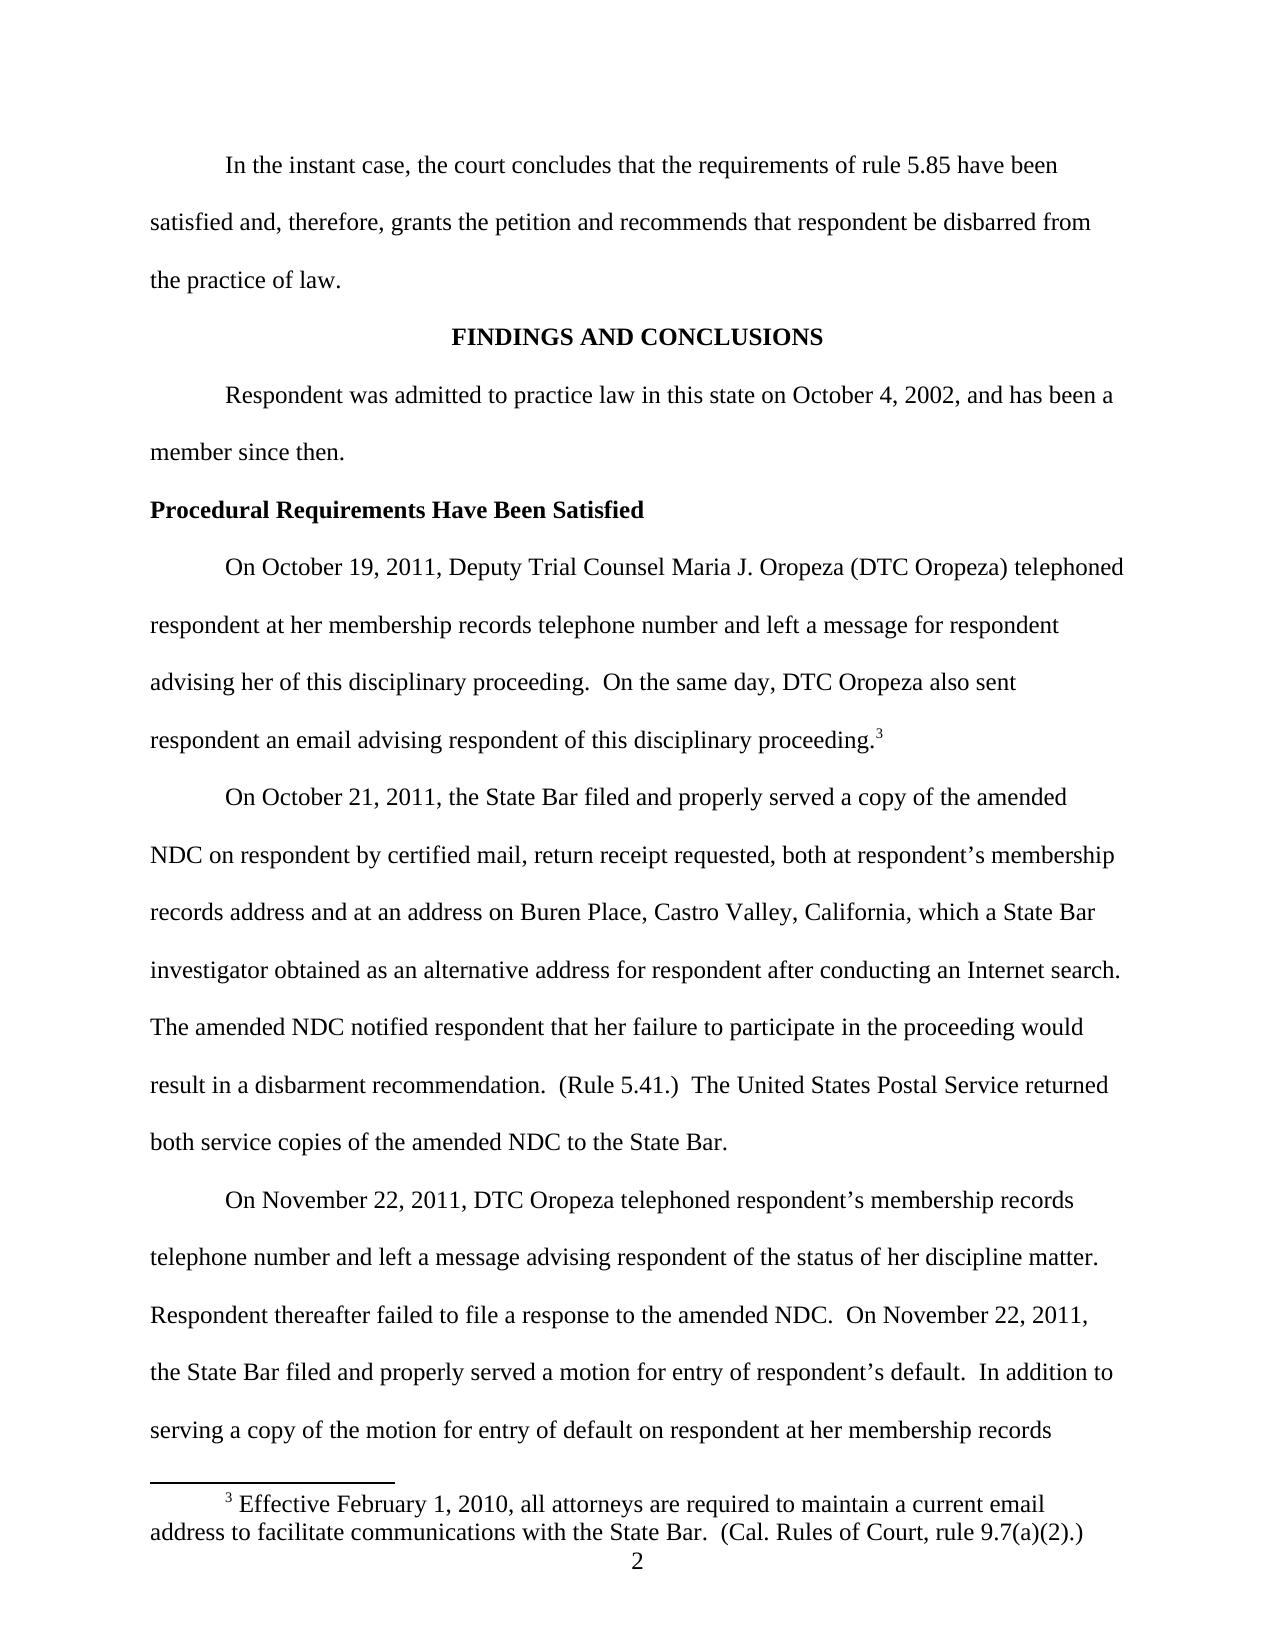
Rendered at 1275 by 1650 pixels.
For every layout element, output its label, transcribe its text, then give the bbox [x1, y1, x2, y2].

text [150, 1185, 1125, 1444]
text In the instant case, the court concludes that the requirements of rule 5.85 have been satisfied and, therefore, grants the petition and recommends that respondent be disbarred from the practice of law. [150, 150, 1125, 294]
text FINDINGS AND CONCLUSIONS [150, 322, 1125, 351]
text Procedural Requirements Have Been Satisfied [150, 495, 1125, 524]
text On October 21, 2011, the State Bar filed and properly served a copy of the amended NDC on respondent by certified mail, return receipt requested, both at respondent’s membership records address and at an address on Buren Place, Castro Valley, California, which a State Bar investigator obtained as an alternative address for respondent after conducting an Internet search. The amended NDC notified respondent that her failure to participate in the proceeding would result in a disbarment recommendation. (Rule 5.41.) The United States Postal Service returned both service copies of the amended NDC to the State Bar. [150, 782, 1125, 1156]
text On October 19, 2011, Deputy Trial Counsel Maria J. Oropeza (DTC Oropeza) telephoned respondent at her membership records telephone number and left a message for respondent advising her of this disciplinary proceeding. On the same day, DTC Oropeza also sent respondent an email advising respondent of this disciplinary proceeding. [150, 552, 1125, 754]
text Respondent was admitted to practice law in this state on October 4, 2002, and has been a member since then. [150, 380, 1125, 466]
